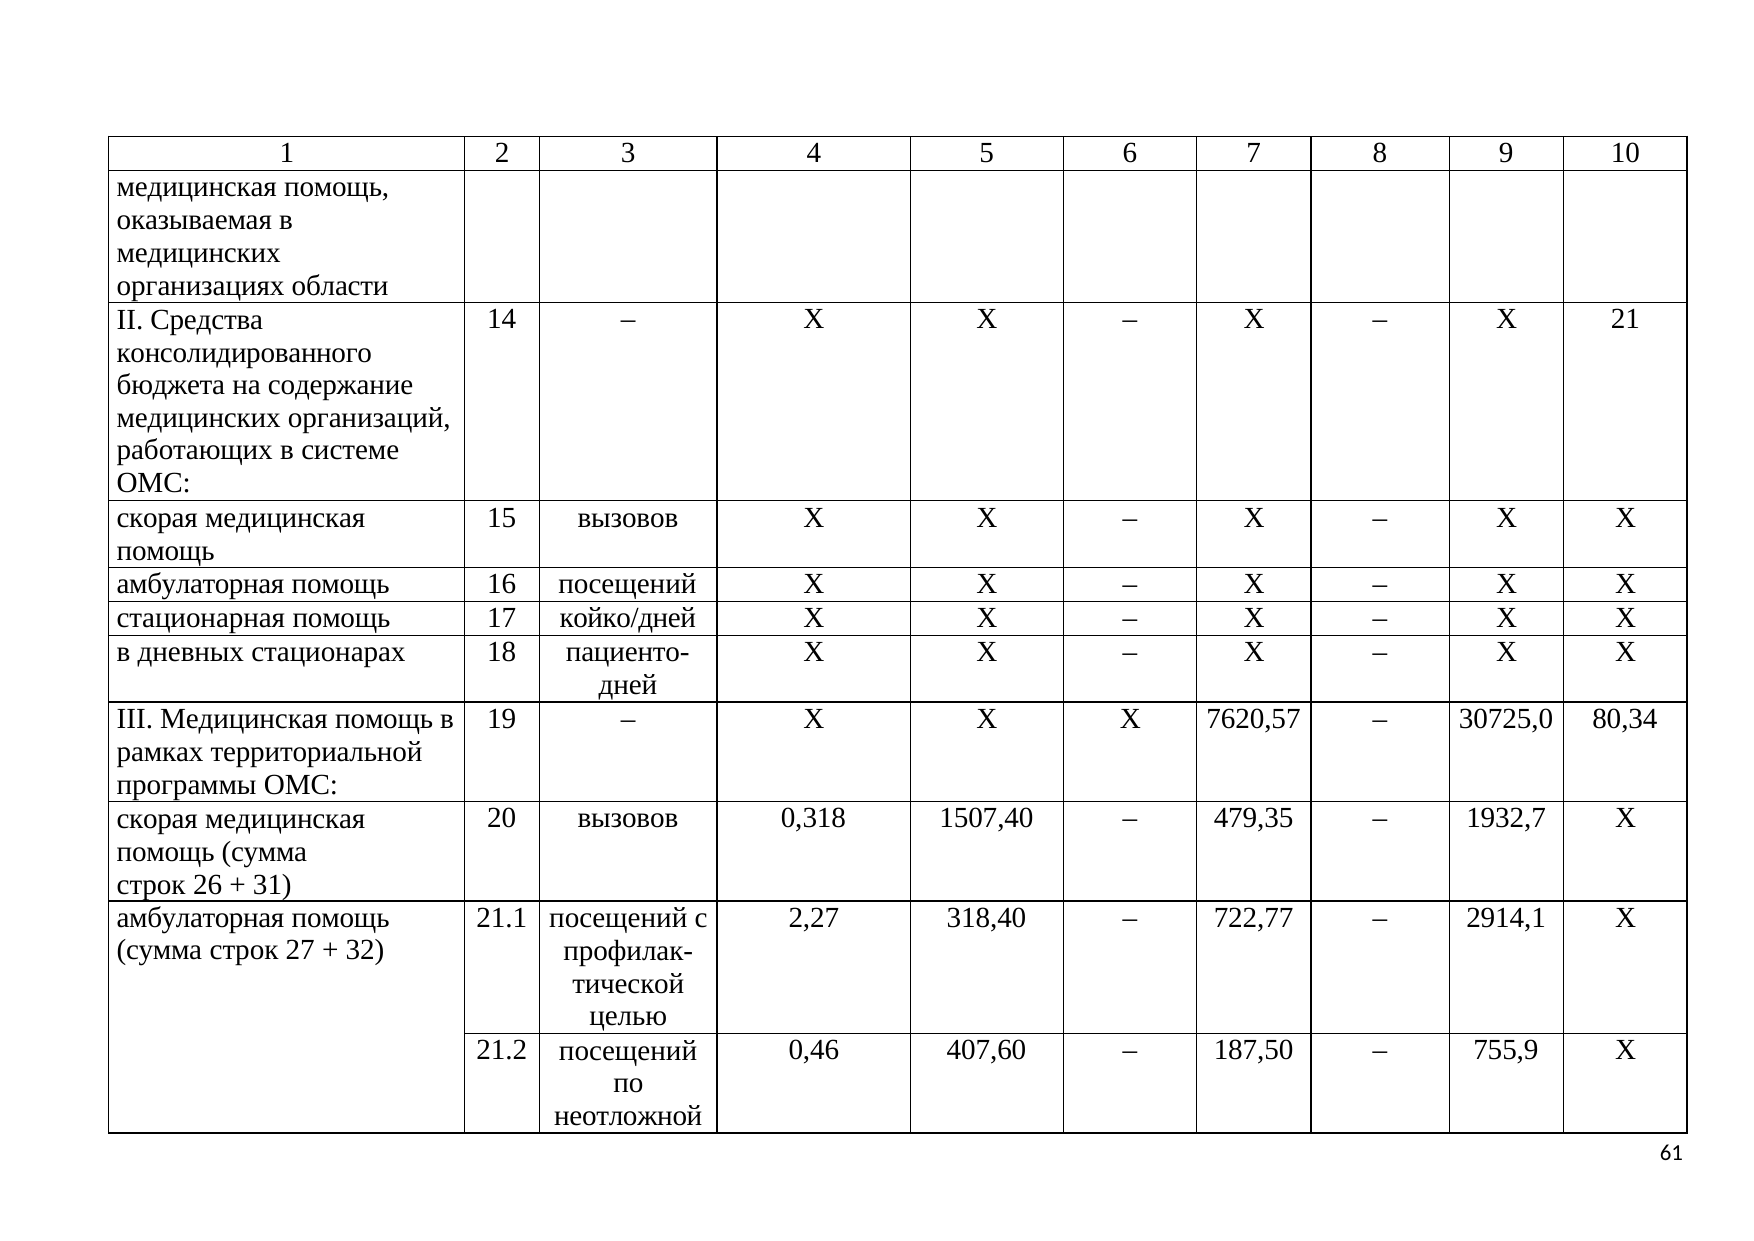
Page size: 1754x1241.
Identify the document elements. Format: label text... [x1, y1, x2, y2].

table_cell – [1064, 902, 1196, 1033]
table_header 6 [1064, 137, 1196, 169]
table_cell X [718, 636, 910, 701]
table_cell [1197, 171, 1310, 302]
table_cell 17 [465, 602, 539, 634]
table_cell – [540, 303, 716, 500]
table_cell 21 [1564, 303, 1686, 500]
table_cell – [1312, 902, 1449, 1033]
table_cell X [1564, 636, 1686, 701]
table_cell X [1197, 501, 1310, 567]
table_cell X [1064, 703, 1196, 801]
table_cell X [1564, 568, 1686, 601]
table_cell X [718, 501, 910, 567]
table_cell [1450, 171, 1563, 302]
table_cell 0,318 [718, 802, 910, 900]
table_cell X [1450, 501, 1563, 567]
table_cell 318,40 [911, 902, 1063, 1033]
table_cell вызовов [540, 501, 716, 567]
table_cell – [1312, 303, 1449, 500]
table_header 7 [1197, 137, 1310, 169]
table_cell X [1564, 802, 1686, 900]
table_cell 479,35 [1197, 802, 1310, 900]
table_cell 1507,40 [911, 802, 1063, 900]
table_cell 30725,0 [1450, 703, 1563, 801]
table_cell 20 [465, 802, 539, 900]
table_cell 187,50 [1197, 1034, 1310, 1132]
table_cell [540, 171, 716, 302]
table_cell X [718, 703, 910, 801]
table_cell – [1064, 501, 1196, 567]
table_cell X [911, 501, 1063, 567]
table_header 5 [911, 137, 1063, 169]
table_cell X [1450, 636, 1563, 701]
table_cell 15 [465, 501, 539, 567]
table_cell X [1197, 602, 1310, 634]
table_cell X [911, 703, 1063, 801]
table_cell X [1564, 902, 1686, 1033]
table_cell – [1064, 636, 1196, 701]
table_cell – [1312, 802, 1449, 900]
table_cell медицинская помощь, оказываемая в медицинских организациях области [109, 171, 464, 302]
table_cell X [1450, 303, 1563, 500]
table_cell [718, 171, 910, 302]
table_cell X [1197, 636, 1310, 701]
table_cell X [718, 303, 910, 500]
table_cell X [911, 568, 1063, 601]
table_cell [1564, 171, 1686, 302]
table_cell амбулаторная помощь [109, 568, 464, 601]
table_cell амбулаторная помощь (сумма строк 27 + 32) [109, 902, 464, 1132]
table_cell 21.2 [465, 1034, 539, 1132]
table_header 1 [109, 137, 464, 169]
table_cell X [1450, 568, 1563, 601]
table_cell 0,46 [718, 1034, 910, 1132]
table_cell [911, 171, 1063, 302]
table_cell – [1312, 703, 1449, 801]
table_cell X [1450, 602, 1563, 634]
table_cell X [1197, 568, 1310, 601]
table_cell – [1064, 602, 1196, 634]
table_cell X [1564, 602, 1686, 634]
table_cell – [1064, 303, 1196, 500]
table_cell II. Средства консолидированного бюджета на содержание медицинских организаций, работающих в системе ОМС: [109, 303, 464, 500]
table_header 2 [465, 137, 539, 169]
table_header 9 [1450, 137, 1563, 169]
table_cell стационарная помощь [109, 602, 464, 634]
table_cell – [1064, 802, 1196, 900]
table_cell в дневных стационарах [109, 636, 464, 701]
table_header 3 [540, 137, 716, 169]
table_cell 2,27 [718, 902, 910, 1033]
table_cell X [1197, 303, 1310, 500]
table_cell X [911, 636, 1063, 701]
table_cell – [1064, 568, 1196, 601]
table_cell 19 [465, 703, 539, 801]
table_cell – [1312, 501, 1449, 567]
table_cell 21.1 [465, 902, 539, 1033]
table_cell X [911, 303, 1063, 500]
table_cell вызовов [540, 802, 716, 900]
table_cell 18 [465, 636, 539, 701]
table_cell – [1312, 636, 1449, 701]
table_cell скорая медицинская помощь (сумма строк 26 + 31) [109, 802, 464, 900]
table_header 4 [718, 137, 910, 169]
table_header 10 [1564, 137, 1686, 169]
table_cell X [718, 568, 910, 601]
table_cell – [1312, 568, 1449, 601]
table_cell 14 [465, 303, 539, 500]
table_cell [1312, 171, 1449, 302]
table_cell 722,77 [1197, 902, 1310, 1033]
table_cell – [1312, 1034, 1449, 1132]
table_cell – [540, 703, 716, 801]
table_cell 2914,1 [1450, 902, 1563, 1033]
table_cell 80,34 [1564, 703, 1686, 801]
table_cell посещений [540, 568, 716, 601]
table_cell – [1064, 1034, 1196, 1132]
table_cell 16 [465, 568, 539, 601]
table_cell X [1564, 501, 1686, 567]
table_cell [1064, 171, 1196, 302]
table_cell X [911, 602, 1063, 634]
table_cell – [1312, 602, 1449, 634]
table_cell III. Медицинская помощь в рамках территориальной программы ОМС: [109, 703, 464, 801]
table_cell 407,60 [911, 1034, 1063, 1132]
table_cell посещений по неотложной [540, 1034, 716, 1132]
table_cell X [718, 602, 910, 634]
table_cell пациенто- дней [540, 636, 716, 701]
table_cell 1932,7 [1450, 802, 1563, 900]
table_cell скорая медицинская помощь [109, 501, 464, 567]
table_cell X [1564, 1034, 1686, 1132]
table_cell [465, 171, 539, 302]
table_cell 755,9 [1450, 1034, 1563, 1132]
table_cell 7620,57 [1197, 703, 1310, 801]
table_header 8 [1312, 137, 1449, 169]
table_cell койко/дней [540, 602, 716, 634]
table_cell посещений с профилак- тической целью [540, 902, 716, 1033]
